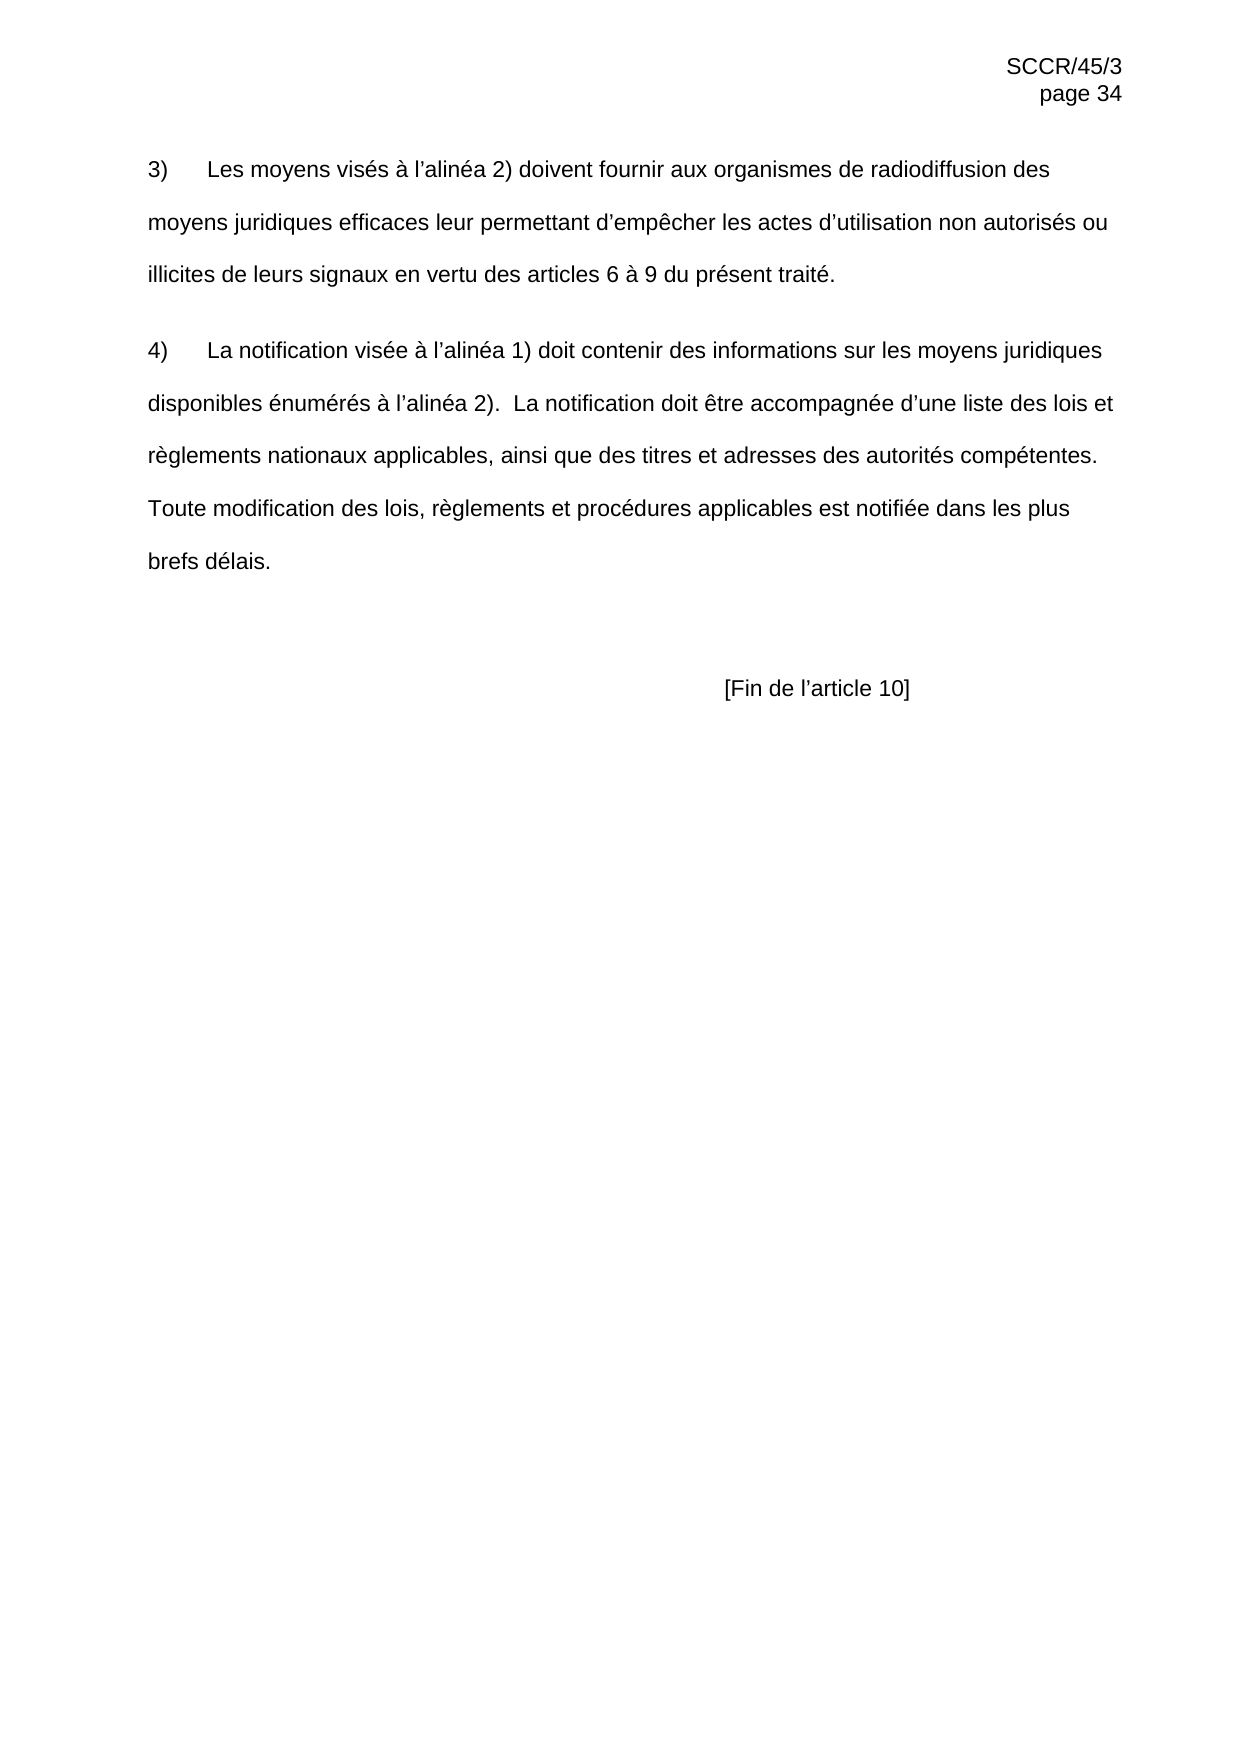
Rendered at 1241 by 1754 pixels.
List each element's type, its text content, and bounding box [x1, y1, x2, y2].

text 4) La notification visée à l’alinéa 1) doit contenir des informations sur les moyens juridiques disponibles énumérés à l’alinéa 2). La notification doit être accompagnée d’une liste des lois et règlements nationaux applicables, ainsi que des titres et adresses des autorités compétentes. Toute modification des lois, règlements et procédures applicables est notifiée dans les plus brefs délais. [148, 337, 1122, 574]
text [Fin de l’article 10] [724, 675, 1122, 702]
text 3) Les moyens visés à l’alinéa 2) doivent fournir aux organismes de radiodiffusion des moyens juridiques efficaces leur permettant d’empêcher les actes d’utilisation non autorisés ou illicites de leurs signaux en vertu des articles 6 à 9 du présent traité. [148, 156, 1122, 288]
